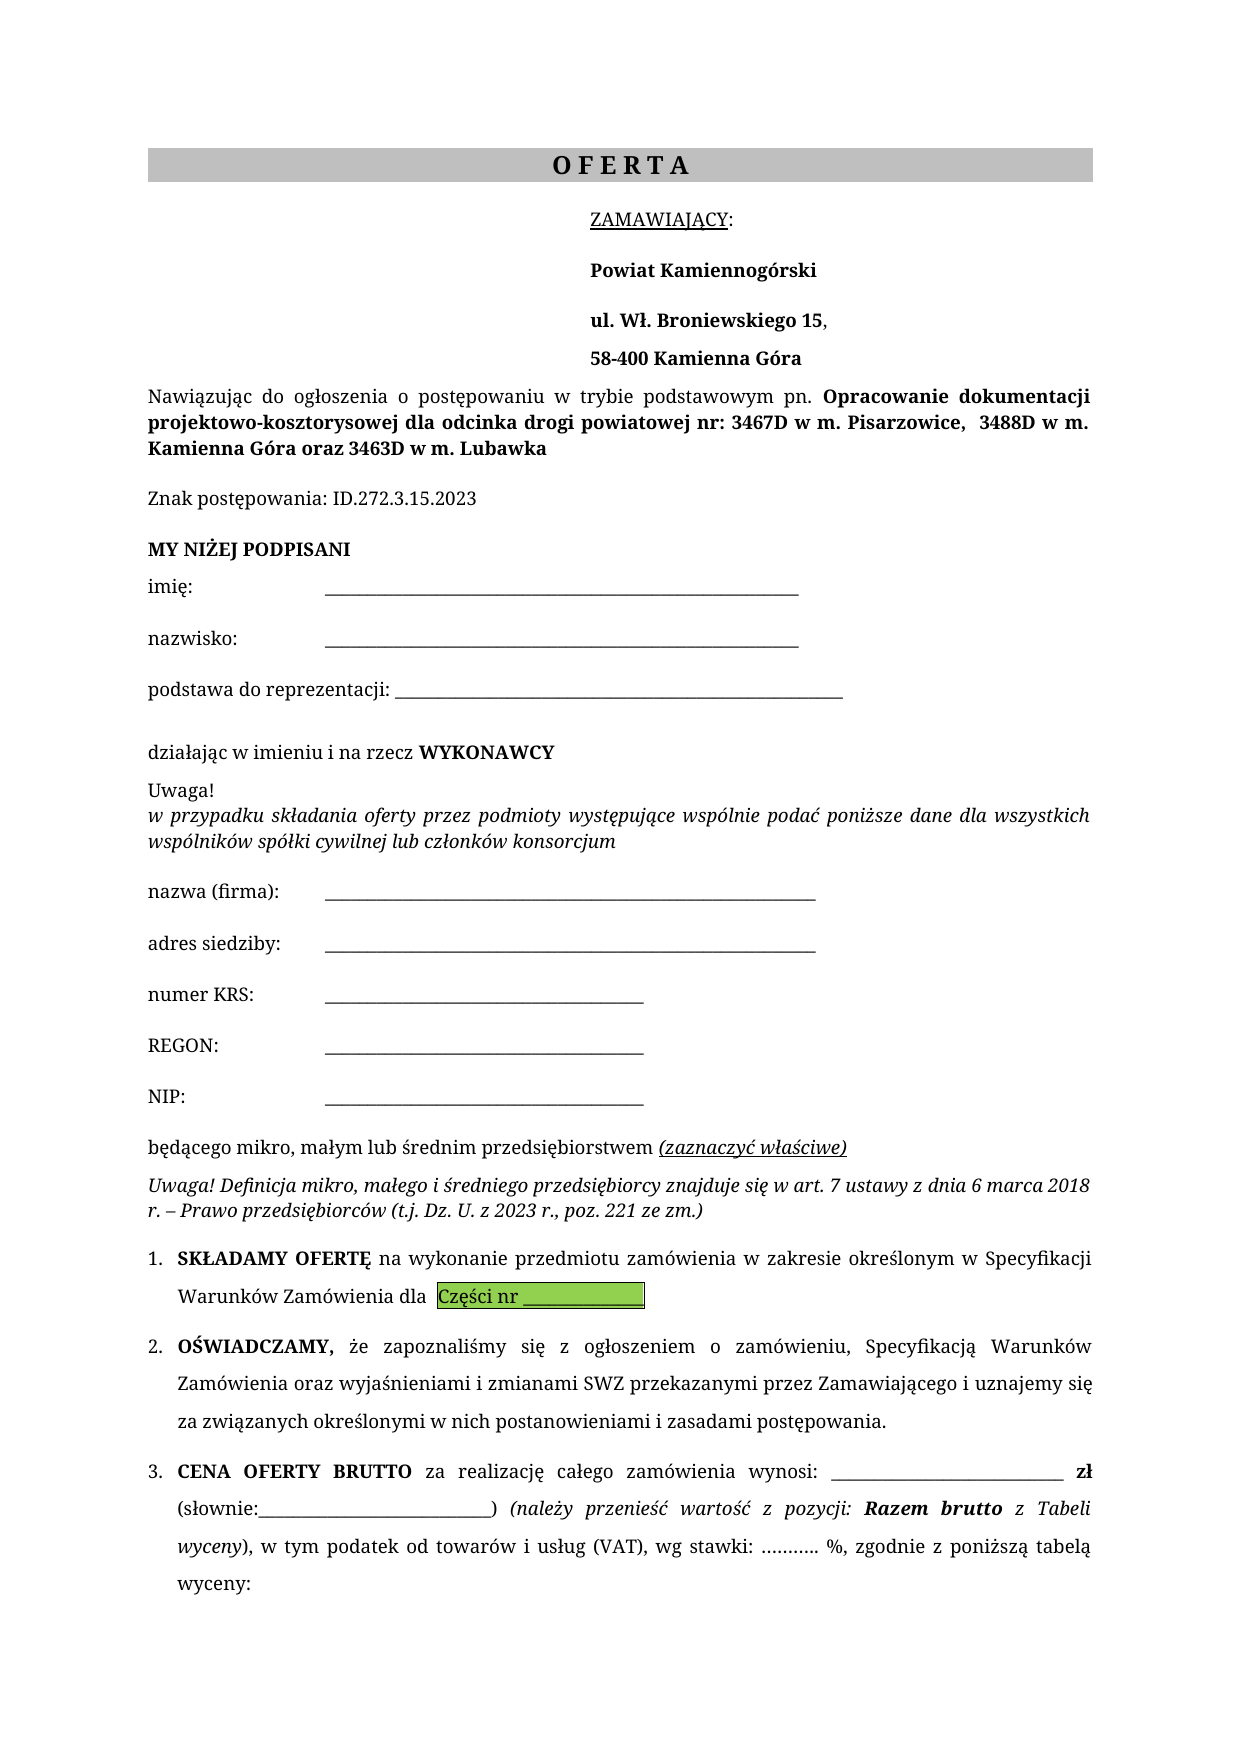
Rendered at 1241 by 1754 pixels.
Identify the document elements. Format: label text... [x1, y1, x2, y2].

list SKŁADAMY OFERTĘ na wykonanie przedmiotu zamówienia w zakresie określonym w Specyfikacji Warunków Zamówienia dla Części nr ______________ [148, 1236, 1093, 1311]
text MY NIŻEJ PODPISANI [148, 536, 1093, 561]
text Nawiązując do ogłoszenia o postępowaniu w trybie podstawowym pn. Opracowanie dokumentacji projektowo-kosztorysowej dla odcinka drogi powiatowej nr: 3467D w m. Pisarzowice, 3488D w m. Kamienna Góra oraz 3463D w m. Lubawka [148, 384, 1090, 460]
text O F E R T A [148, 148, 1093, 182]
text Uwaga! Definicja mikro, małego i średniego przedsiębiorcy znajduje się w art. 7 ustawy z dnia 6 marca 2018 r. – Prawo przedsiębiorców (t.j. Dz. U. z 2023 r., poz. 221 ze zm.) [148, 1172, 1093, 1223]
text 58-400 Kamienna Góra [590, 346, 1093, 371]
list CENA OFERTY BRUTTO za realizację całego zamówienia wynosi: ___________________________ zł (słownie:___________________________) (należy przenieść wartość z pozycji: Razem brutto z Tabeli wyceny), w tym podatek od towarów i usług (VAT), wg stawki: ……….. %, zgodnie z poniższą tabelą wyceny: [148, 1448, 1093, 1598]
text nazwa (firma): _________________________________________________________ [148, 879, 1093, 904]
text NIP: _____________________________________ [148, 1083, 1093, 1108]
text działając w imieniu i na rzecz WYKONAWCY [148, 739, 1093, 765]
text będącego mikro, małym lub średnim przedsiębiorstwem (zaznaczyć właściwe) [148, 1134, 1093, 1159]
text adres siedziby: _________________________________________________________ [148, 930, 1093, 955]
text podstawa do reprezentacji: ____________________________________________________ [148, 676, 1093, 701]
text w przypadku składania oferty przez podmioty występujące wspólnie podać poniższe dane dla wszystkich wspólników spółki cywilnej lub członków konsorcjum [148, 803, 1093, 854]
text numer KRS: _____________________________________ [148, 981, 1093, 1006]
text REGON: _____________________________________ [148, 1032, 1093, 1057]
text Powiat Kamiennogórski [590, 257, 1093, 283]
text nazwisko: _______________________________________________________ [148, 625, 1093, 650]
text imię: _______________________________________________________ [148, 574, 1093, 599]
text ZAMAWIAJĄCY: [590, 207, 1093, 232]
text Znak postępowania: ID.272.3.15.2023 [148, 485, 1093, 511]
text Uwaga! [148, 777, 1093, 803]
list OŚWIADCZAMY, że zapoznaliśmy się z ogłoszeniem o zamówieniu, Specyfikacją Warunków Zamówienia oraz wyjaśnieniami i zmianami SWZ przekazanymi przez Zamawiającego i uznajemy się za związanych określonymi w nich postanowieniami i zasadami postępowania. [148, 1323, 1093, 1436]
text ul. Wł. Broniewskiego 15, [590, 308, 1093, 333]
